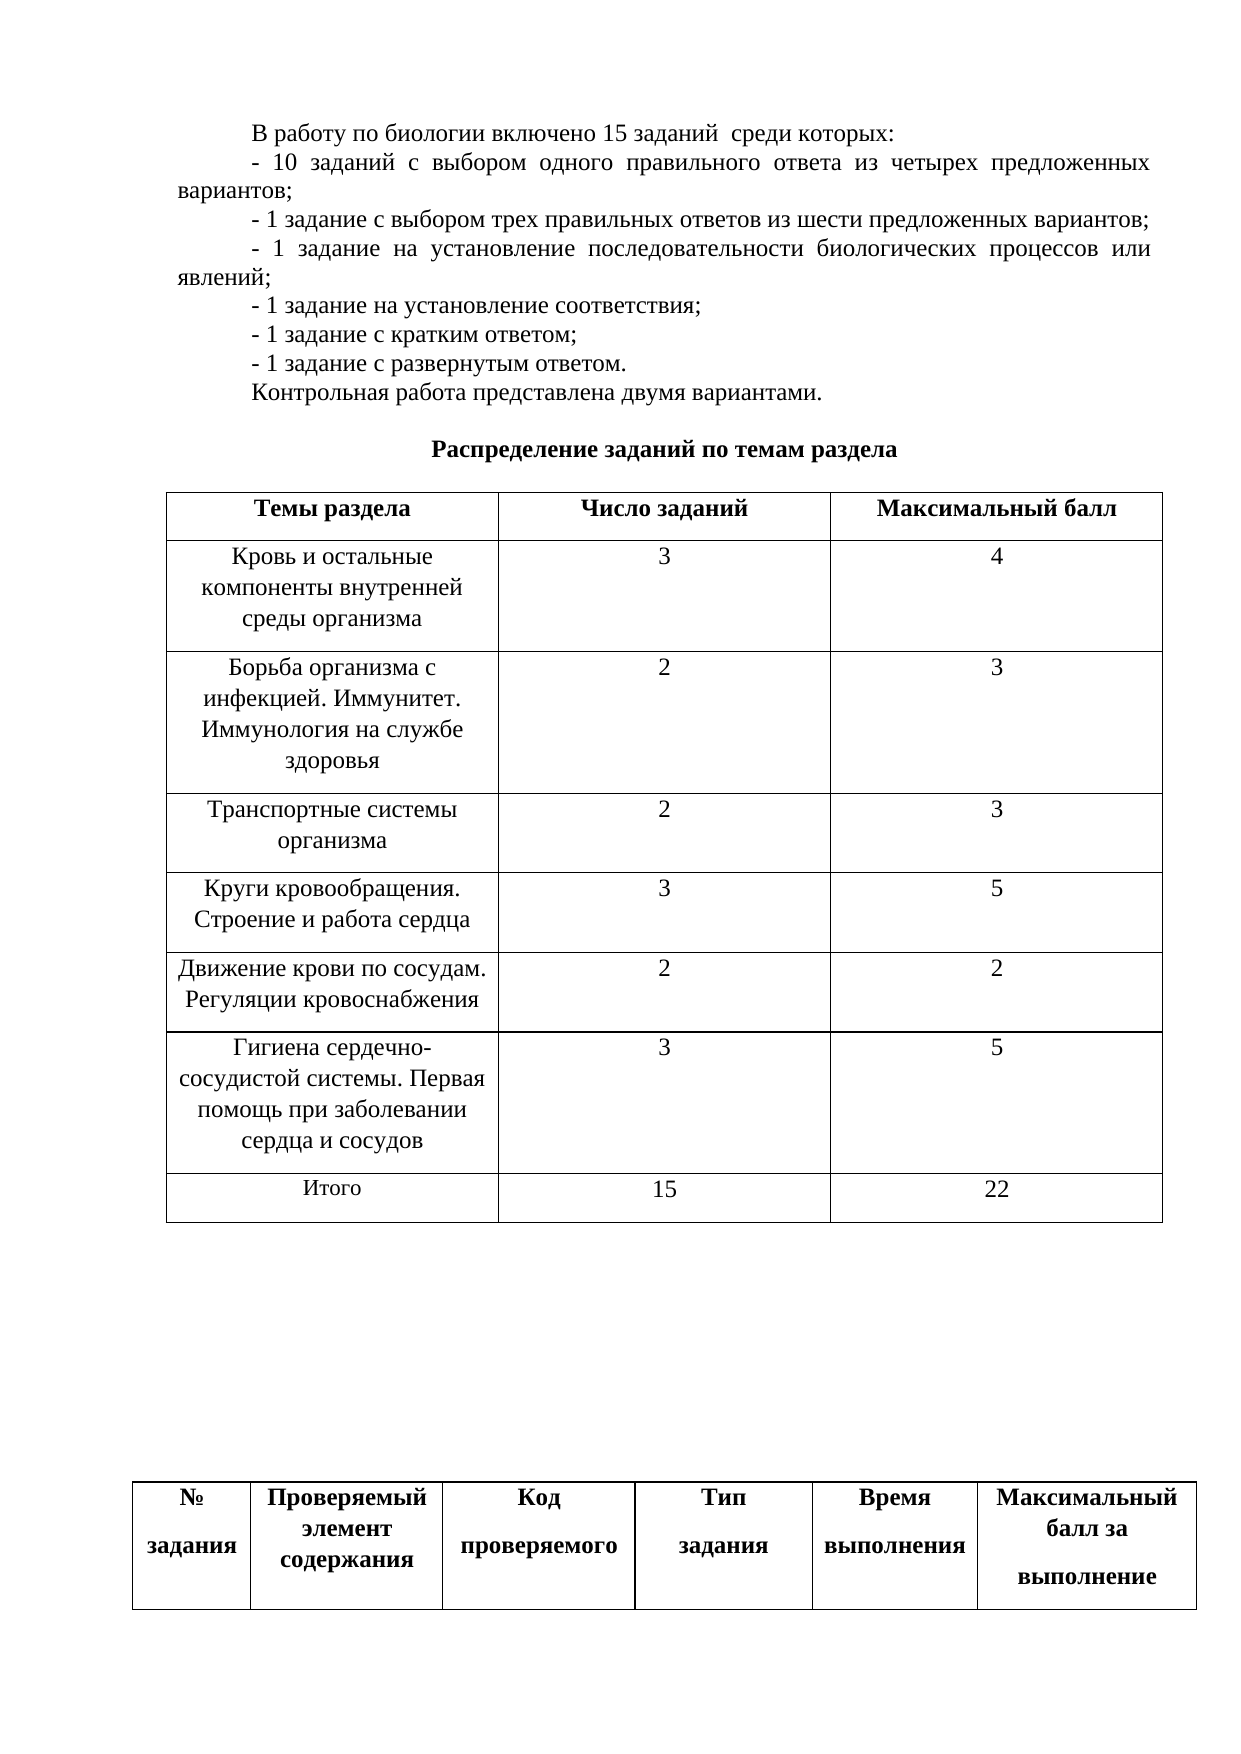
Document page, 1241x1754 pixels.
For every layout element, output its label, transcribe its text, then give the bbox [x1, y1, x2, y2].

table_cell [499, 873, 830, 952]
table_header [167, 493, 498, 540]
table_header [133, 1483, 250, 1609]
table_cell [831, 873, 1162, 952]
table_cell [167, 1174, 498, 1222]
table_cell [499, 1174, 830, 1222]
text - 10 заданий с выбором одного правильного ответа из четырех предложенных вариантов; [177, 147, 1152, 204]
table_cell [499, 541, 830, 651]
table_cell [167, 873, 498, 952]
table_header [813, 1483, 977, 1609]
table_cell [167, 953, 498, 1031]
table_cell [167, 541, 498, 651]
text - 1 задание с кратким ответом; [177, 319, 1152, 348]
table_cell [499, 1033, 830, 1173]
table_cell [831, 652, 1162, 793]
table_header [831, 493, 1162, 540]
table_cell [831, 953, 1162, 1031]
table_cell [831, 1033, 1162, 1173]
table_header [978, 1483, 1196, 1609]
text - 1 задание с выбором трех правильных ответов из шести предложенных вариантов; [177, 204, 1152, 233]
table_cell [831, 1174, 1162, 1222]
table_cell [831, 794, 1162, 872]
text - 1 задание на установление соответствия; [177, 291, 1152, 319]
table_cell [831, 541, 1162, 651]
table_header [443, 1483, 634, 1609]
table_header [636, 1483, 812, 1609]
text - 1 задание на установление последовательности биологических процессов или явлений; [177, 233, 1152, 291]
text - 1 задание с развернутым ответом. [177, 348, 1152, 377]
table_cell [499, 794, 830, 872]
text В работу по биологии включено 15 заданий среди которых: [177, 118, 1152, 147]
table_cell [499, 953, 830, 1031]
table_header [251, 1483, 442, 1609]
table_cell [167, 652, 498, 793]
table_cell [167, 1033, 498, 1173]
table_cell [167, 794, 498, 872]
text Распределение заданий по темам раздела [177, 434, 1152, 463]
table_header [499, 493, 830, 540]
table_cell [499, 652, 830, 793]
text Контрольная работа представлена двумя вариантами. [177, 377, 1152, 406]
